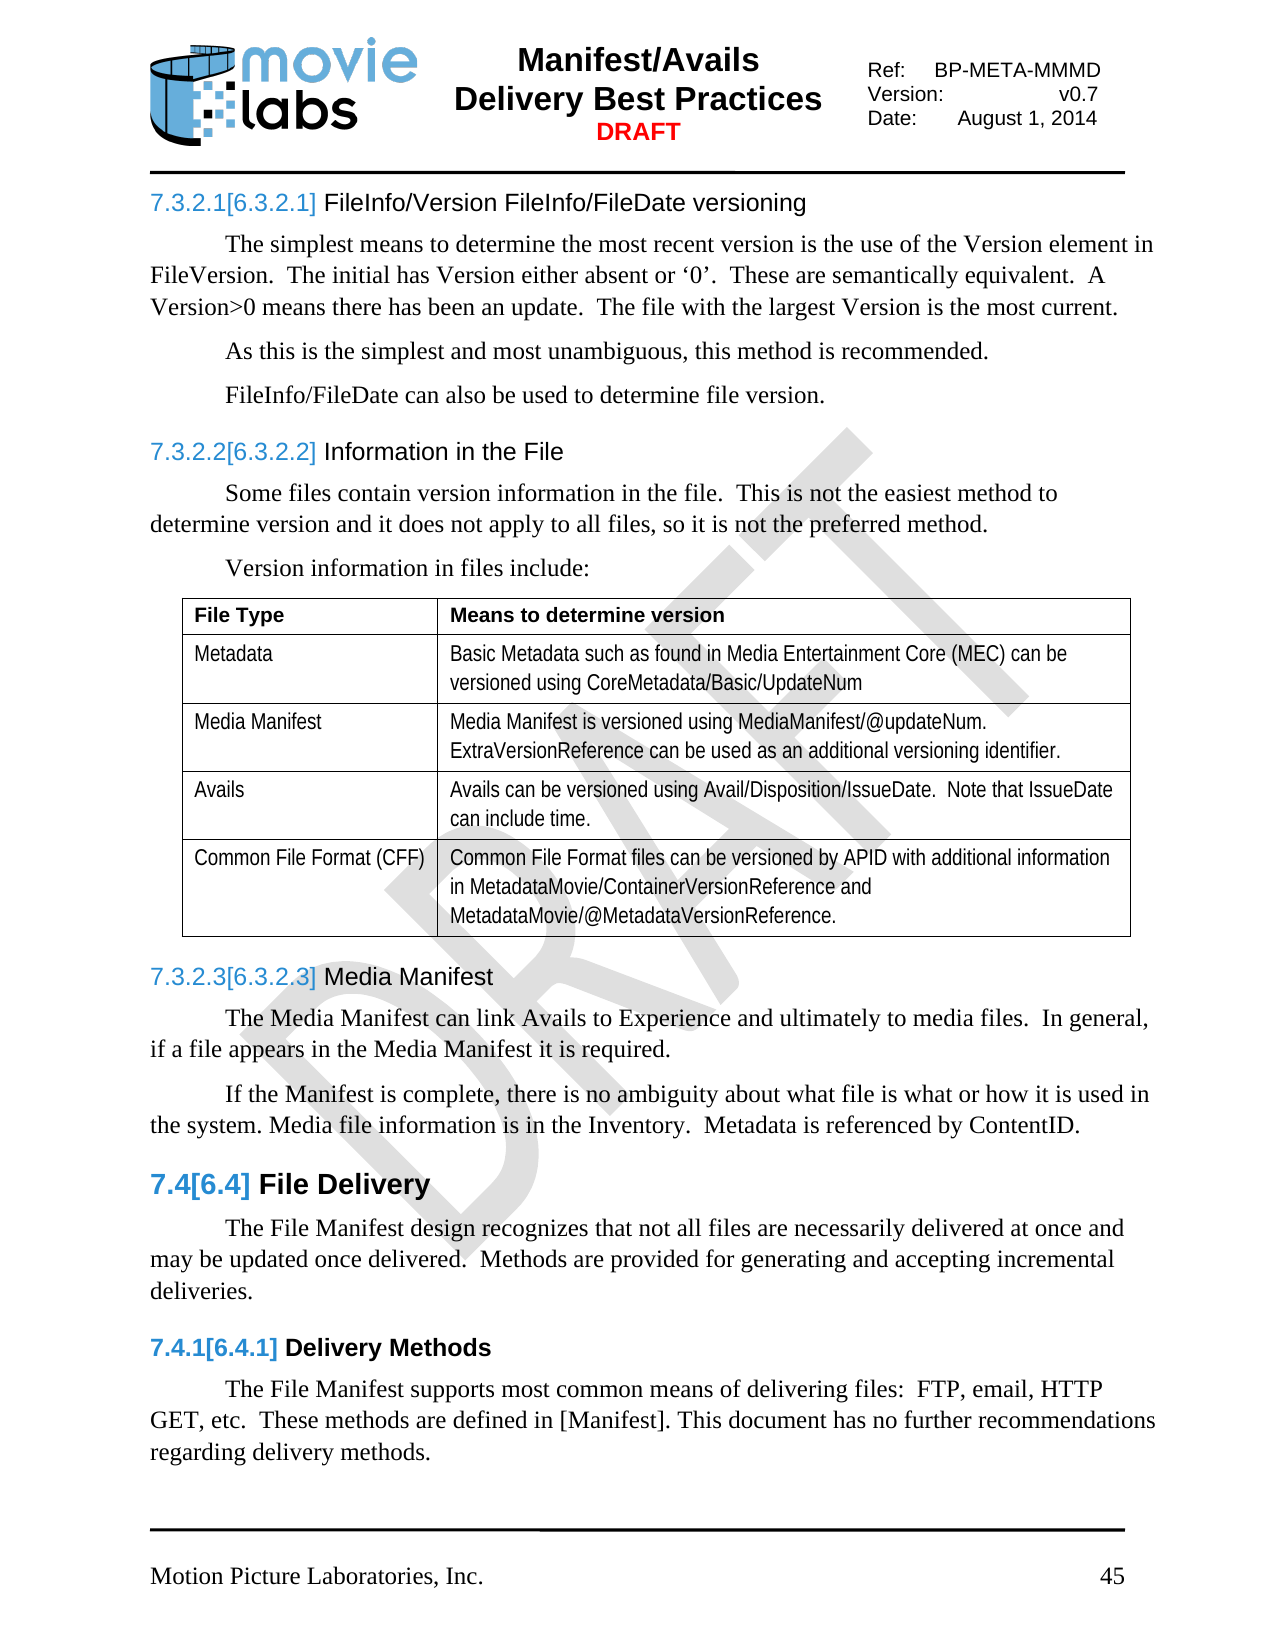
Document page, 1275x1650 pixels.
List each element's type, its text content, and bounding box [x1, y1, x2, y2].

subtitle File Delivery [150, 1167, 1162, 1200]
table_header Means to determine version [438, 599, 1130, 634]
text Version information in files include: [150, 553, 1162, 582]
text If the Manifest is complete, there is no ambiguity about what file is what or how it is used in the system. Media file information is in the Inventory. Metadata is referenced by ContentID. [150, 1079, 1162, 1139]
text Some files contain version information in the file. This is not the easiest method to determine version and it does not apply to all files, so it is not the preferred method. [150, 478, 1162, 538]
text As this is the simplest and most unambiguous, this method is recommended. [150, 336, 1162, 365]
table_cell Avails can be versioned using Avail/Disposition/IssueDate. Note that IssueDate can include time. [438, 772, 1130, 839]
table_cell Metadata [183, 635, 437, 702]
text The simplest means to determine the most recent version is the use of the Version element in FileVersion. The initial has Version either absent or ‘0’. These are semantically equivalent. A Version>0 means there has been an update. The file with the largest Version is the most current. [150, 229, 1162, 321]
subtitle Media Manifest [150, 962, 1162, 991]
text The File Manifest supports most common means of delivering files: FTP, email, HTTP GET, etc. These methods are defined in [Manifest]. This document has no further recommendations regarding delivery methods. [150, 1374, 1162, 1466]
subtitle Delivery Methods [150, 1332, 1162, 1361]
table_cell Common File Format (CFF) [183, 840, 437, 936]
table_cell Media Manifest [183, 704, 437, 771]
text The Media Manifest can link Avails to Experience and ultimately to media files. In general, if a file appears in the Media Manifest it is required. [150, 1003, 1162, 1063]
text FileInfo/FileDate can also be used to determine file version. [150, 380, 1162, 409]
table_cell Media Manifest is versioned using MediaManifest/@updateNum. ExtraVersionReference can be used as an additional versioning identifier. [438, 704, 1130, 771]
subtitle Information in the File [150, 437, 1162, 465]
table_cell Basic Metadata such as found in Media Entertainment Core (MEC) can be versioned using CoreMetadata/Basic/UpdateNum [438, 635, 1130, 702]
subtitle FileInfo/Version FileInfo/FileDate versioning [150, 187, 1162, 216]
table_cell Avails [183, 772, 437, 839]
text The File Manifest design recognizes that not all files are necessarily delivered at once and may be updated once delivered. Methods are provided for generating and accepting incremental deliveries. [150, 1213, 1162, 1305]
table_header File Type [183, 599, 437, 634]
table_cell Common File Format files can be versioned by APID with additional information in MetadataMovie/ContainerVersionReference and MetadataMovie/@MetadataVersionReference. [438, 840, 1130, 936]
picture [150, 37, 418, 146]
